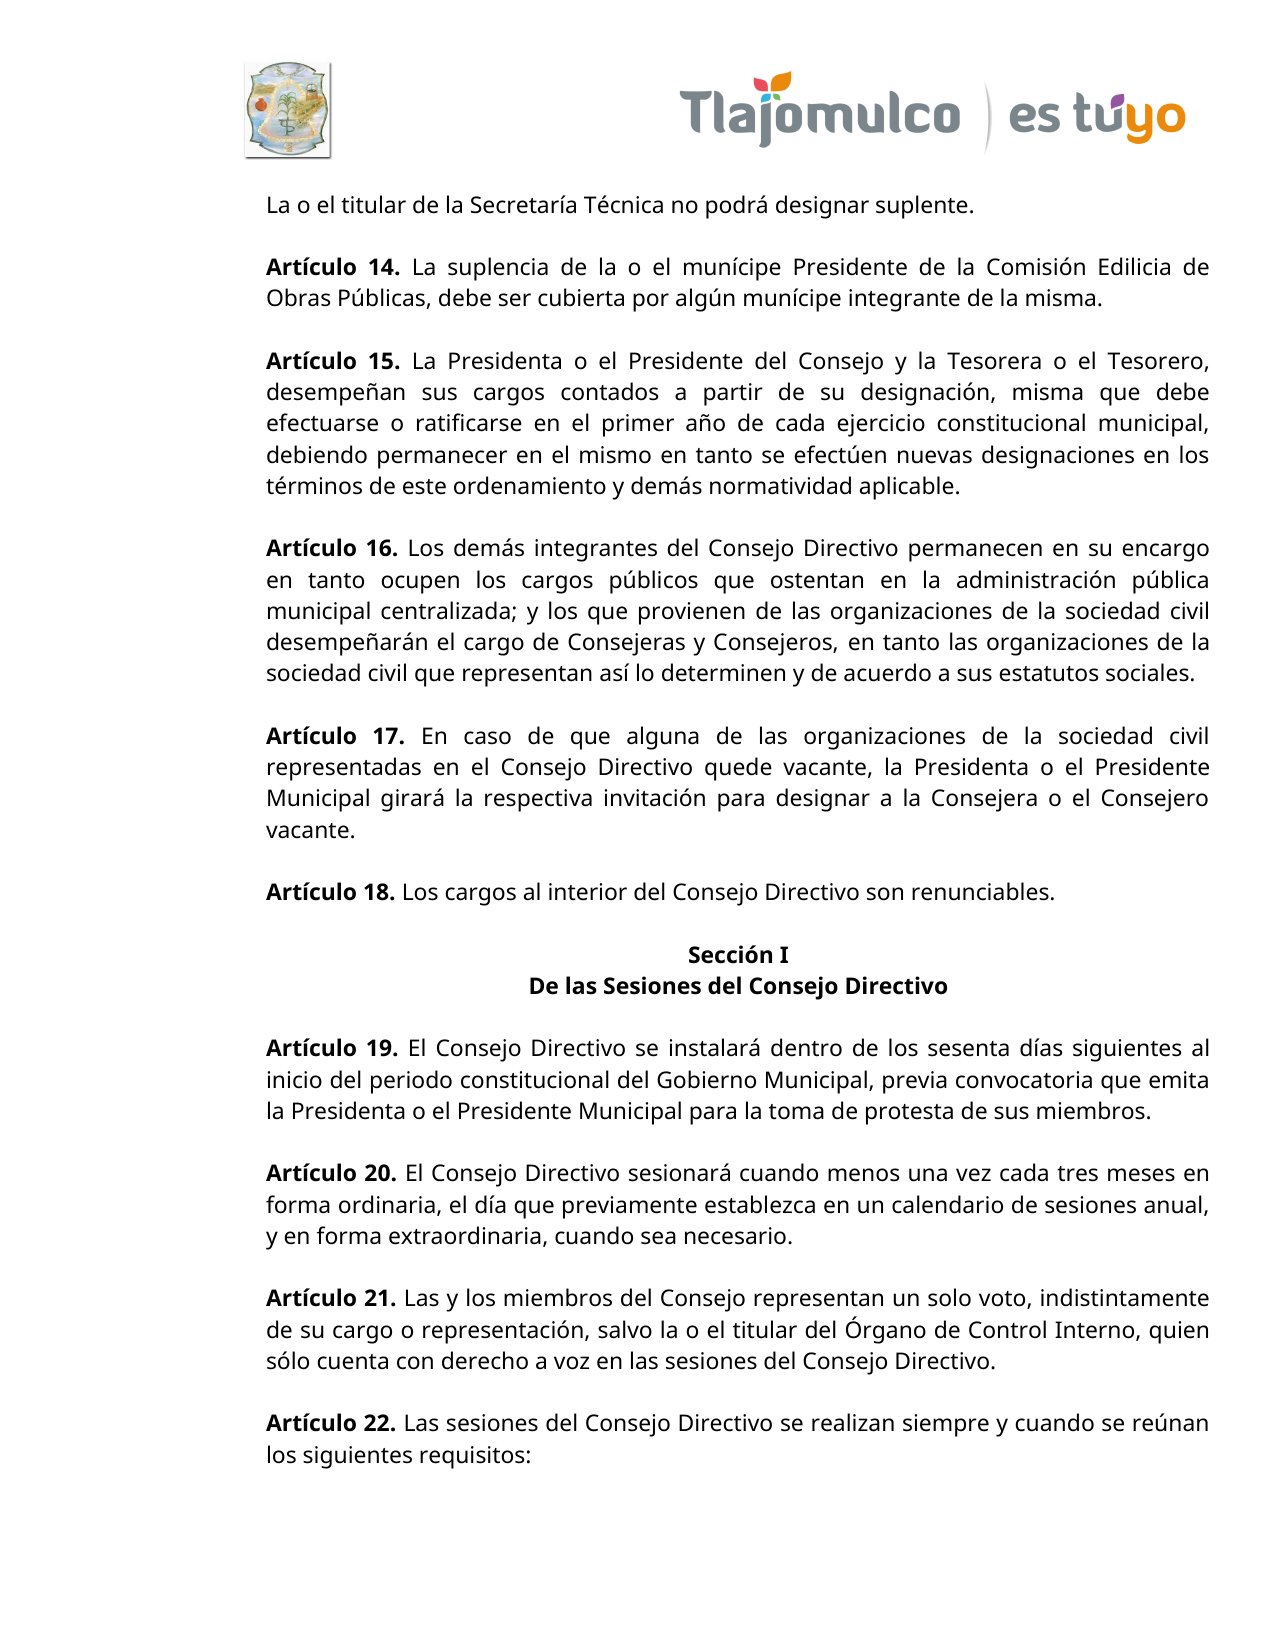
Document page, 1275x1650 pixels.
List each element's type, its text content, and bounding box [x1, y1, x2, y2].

text Sección I [266, 938, 1211, 970]
text Artículo 17. En caso de que alguna de las organizaciones de la sociedad civil representadas en el Consejo Directivo quede vacante, la Presidenta o el Presidente Municipal girará la respectiva invitación para designar a la Consejera o el Consejero vacante. [266, 720, 1211, 845]
picture [242, 59, 333, 161]
text La o el titular de la Secretaría Técnica no podrá designar suplente. [266, 188, 1211, 220]
text Artículo 16. Los demás integrantes del Consejo Directivo permanecen en su encargo en tanto ocupen los cargos públicos que ostentan en la administración pública municipal centralizada; y los que provienen de las organizaciones de la sociedad civil desempeñarán el cargo de Consejeras y Consejeros, en tanto las organizaciones de la sociedad civil que representan así lo determinen y de acuerdo a sus estatutos sociales. [266, 532, 1211, 688]
text Artículo 18. Los cargos al interior del Consejo Directivo son renunciables. [266, 876, 1211, 907]
text Artículo 14. La suplencia de la o el munícipe Presidente de la Comisión Edilicia de Obras Públicas, debe ser cubierta por algún munícipe integrante de la misma. [266, 251, 1211, 313]
text De las Sesiones del Consejo Directivo [266, 970, 1211, 1001]
text Artículo 19. El Consejo Directivo se instalará dentro de los sesenta días siguientes al inicio del periodo constitucional del Gobierno Municipal, previa convocatoria que emita la Presidenta o el Presidente Municipal para la toma de protesta de sus miembros. [266, 1032, 1211, 1126]
text Artículo 21. Las y los miembros del Consejo representan un solo voto, indistintamente de su cargo o representación, salvo la o el titular del Órgano de Control Interno, quien sólo cuenta con derecho a voz en las sesiones del Consejo Directivo. [266, 1282, 1211, 1376]
text Artículo 15. La Presidenta o el Presidente del Consejo y la Tesorera o el Tesorero, desempeñan sus cargos contados a partir de su designación, misma que debe efectuarse o ratificarse en el primer año de cada ejercicio constitucional municipal, debiendo permanecer en el mismo en tanto se efectúen nuevas designaciones en los términos de este ordenamiento y demás normatividad aplicable. [266, 345, 1211, 501]
text Artículo 20. El Consejo Directivo sesionará cuando menos una vez cada tres meses en forma ordinaria, el día que previamente establezca en un calendario de sesiones anual, y en forma extraordinaria, cuando sea necesario. [266, 1157, 1211, 1251]
picture [669, 67, 1198, 161]
text Artículo 22. Las sesiones del Consejo Directivo se realizan siempre y cuando se reúnan los siguientes requisitos: [266, 1407, 1211, 1470]
